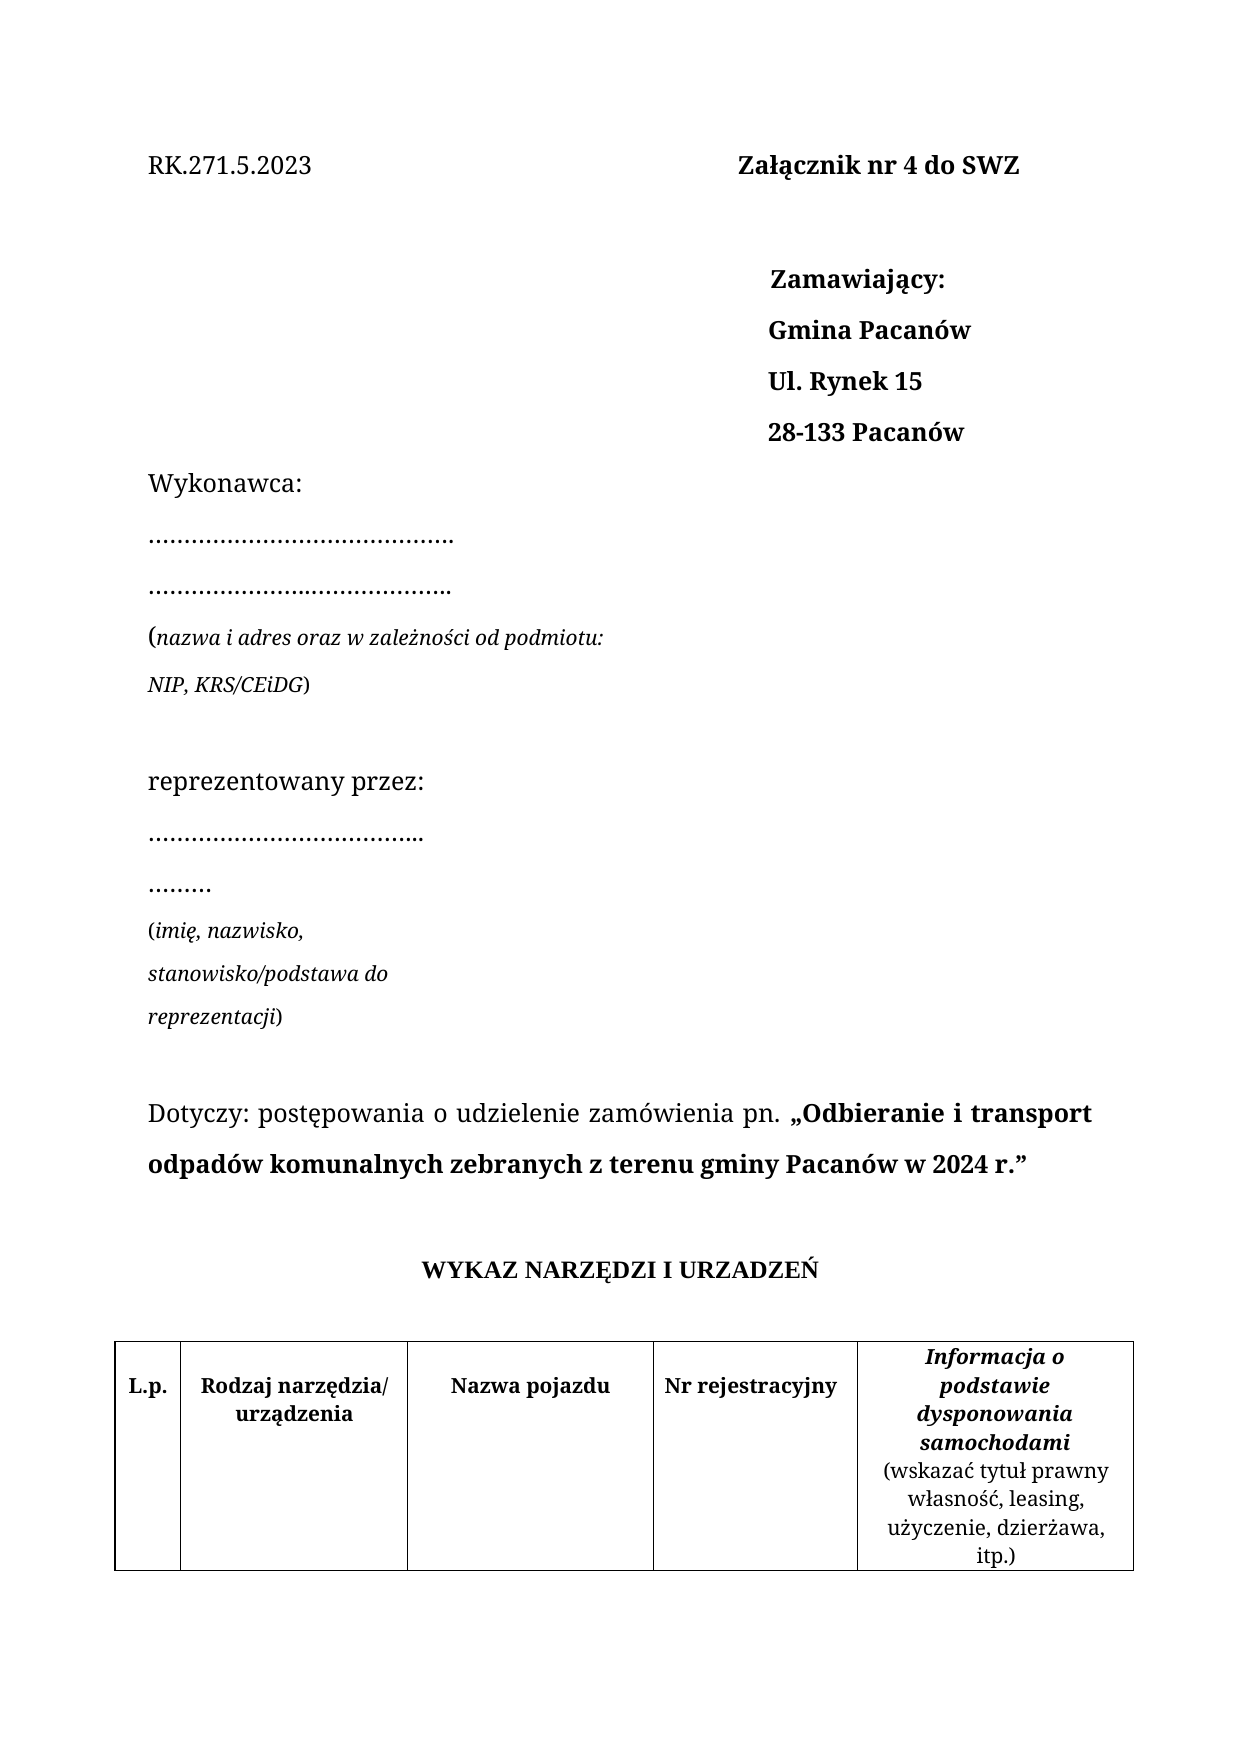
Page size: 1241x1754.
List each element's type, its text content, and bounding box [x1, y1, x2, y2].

subtitle Wykonawca: [148, 466, 1093, 500]
subtitle Dotyczy: postępowania o udzielenie zamówienia pn. „Odbieranie i transport odpadów komunalnych zebranych z terenu gminy Pacanów w 2024 r.” [148, 1095, 1093, 1181]
text 28-133 Pacanów [694, 414, 1093, 449]
table_header L.p. [116, 1342, 180, 1570]
table_header Nr rejestracyjny [654, 1342, 857, 1570]
subtitle ……………………………………. [148, 517, 1093, 551]
text ………………………………...……… [148, 814, 472, 899]
text RK.271.5.2023 Załącznik nr 4 do SWZ [148, 148, 1093, 182]
table_header Nazwa pojazdu [408, 1342, 653, 1570]
text WYKAZ NARZĘDZI I URZADZEŃ [148, 1255, 1093, 1284]
text Ul. Rynek 15 [694, 363, 1093, 398]
table_header Rodzaj narzędzia/ urządzenia [181, 1342, 407, 1570]
subtitle …………………..……………….. [148, 568, 1093, 602]
text reprezentowany przez: [148, 763, 1093, 797]
text (imię, nazwisko, stanowisko/podstawa do reprezentacji) [148, 917, 472, 1030]
subtitle (nazwa i adres oraz w zależności od podmiotu: [148, 619, 1093, 653]
subtitle NIP, KRS/CEiDG) [148, 670, 1093, 698]
text Gmina Pacanów [694, 312, 1093, 347]
table_header Informacja o podstawie dysponowania samochodami (wskazać tytuł prawny własność, leasing, użyczenie, dzierżawa, itp.) [858, 1342, 1133, 1570]
text Zamawiający: [694, 216, 1093, 296]
